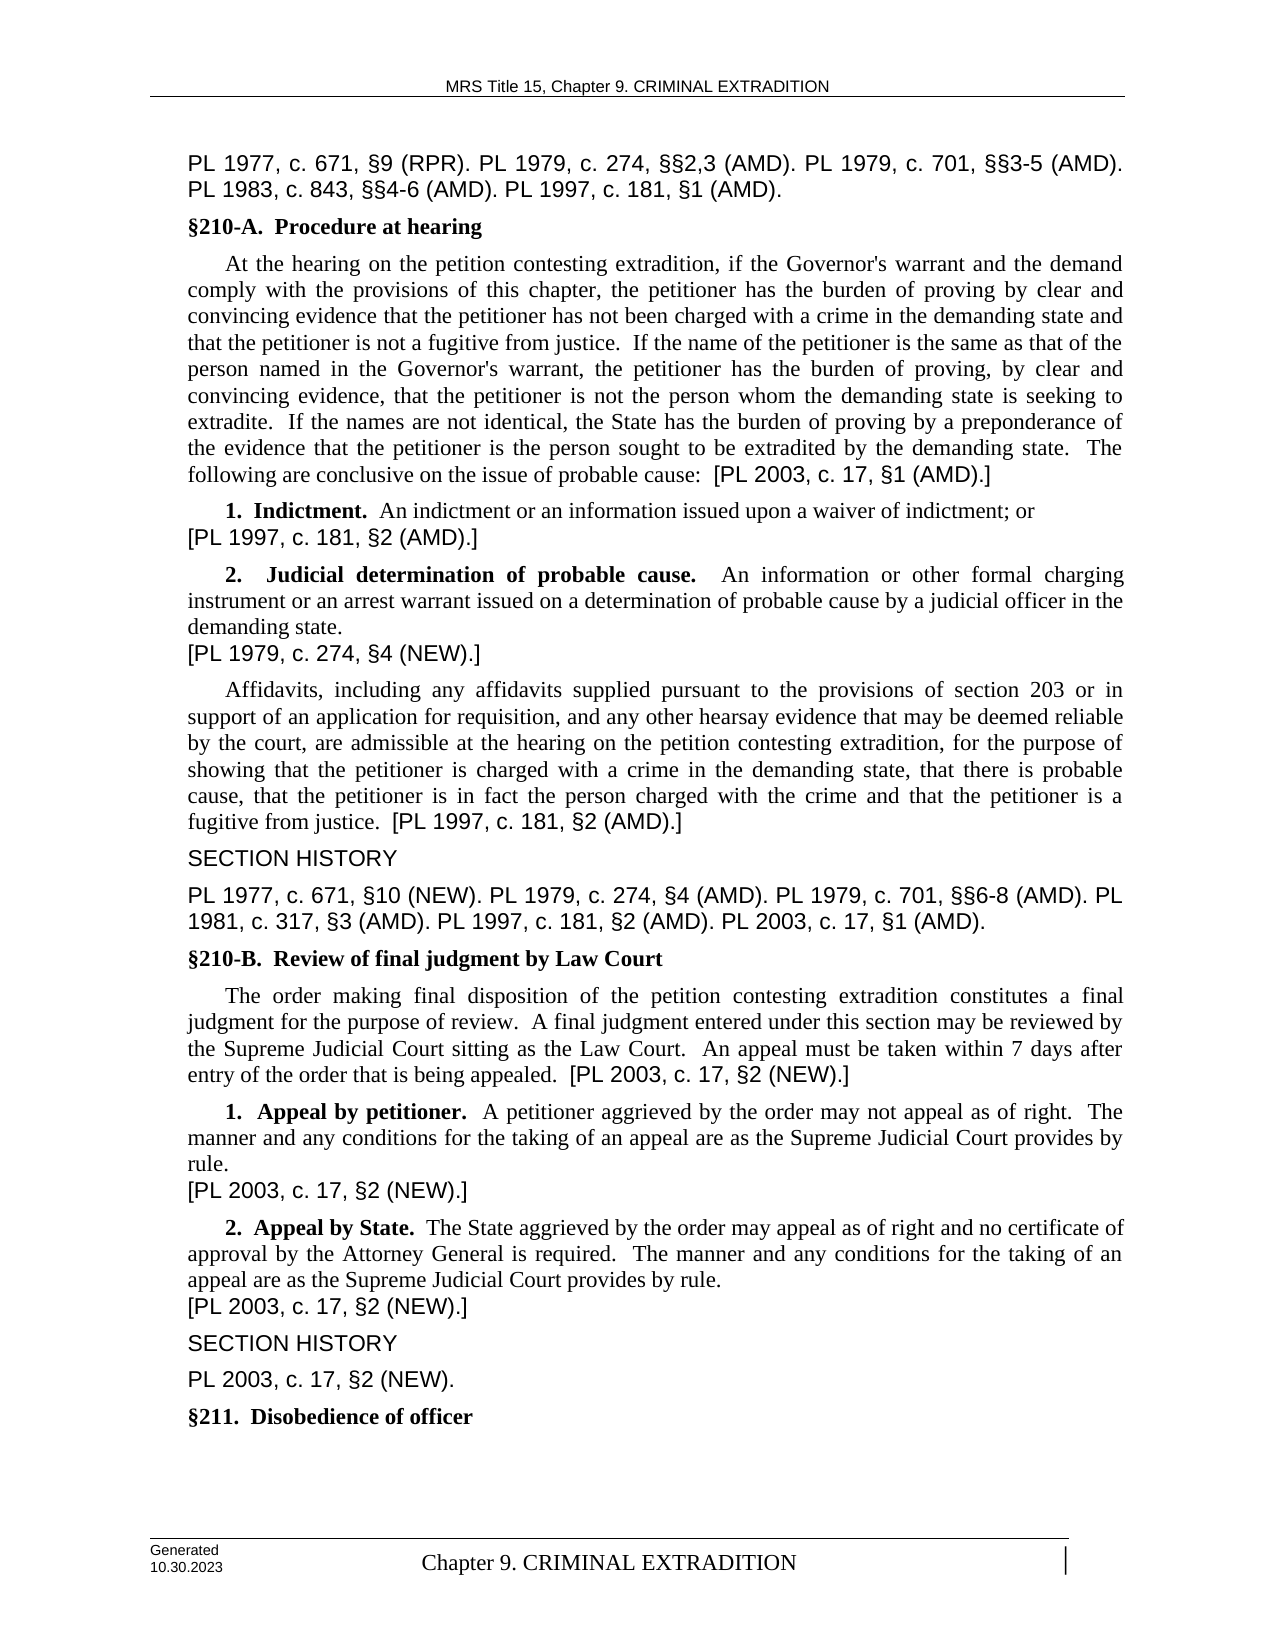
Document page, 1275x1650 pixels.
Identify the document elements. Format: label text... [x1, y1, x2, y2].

text 1. Appeal by petitioner. A petitioner aggrieved by the order may not appeal as of right. The manner and any conditions for the taking of an appeal are as the Supreme Judicial Court provides by rule. [187, 1098, 1125, 1177]
text §211. Disobedience of officer [187, 1403, 1125, 1429]
text PL 1977, c. 671, §9 (RPR). PL 1979, c. 274, §§2,3 (AMD). PL 1979, c. 701, §§3-5 (AMD). PL 1983, c. 843, §§4-6 (AMD). PL 1997, c. 181, §1 (AMD). [187, 150, 1125, 203]
text SECTION HISTORY [187, 1329, 1125, 1356]
text §210-A. Procedure at hearing [187, 213, 1125, 239]
text Affidavits, including any affidavits supplied pursuant to the provisions of section 203 or in support of an application for requisition, and any other hearsay evidence that may be deemed reliable by the court, are admissible at the hearing on the petition contesting extradition, for the purpose of showing that the petitioner is charged with a crime in the demanding state, that there is probable cause, that the petitioner is in fact the person charged with the crime and that the petitioner is a fugitive from justice. [PL 1997, c. 181, §2 (AMD).] [187, 677, 1125, 835]
text The order making final disposition of the petition contesting extradition constitutes a final judgment for the purpose of review. A final judgment entered under this section may be reviewed by the Supreme Judicial Court sitting as the Law Court. An appeal must be taken within 7 days after entry of the order that is being appealed. [PL 2003, c. 17, §2 (NEW).] [187, 982, 1125, 1087]
text PL 1977, c. 671, §10 (NEW). PL 1979, c. 274, §4 (AMD). PL 1979, c. 701, §§6-8 (AMD). PL 1981, c. 317, §3 (AMD). PL 1997, c. 181, §2 (AMD). PL 2003, c. 17, §1 (AMD). [187, 882, 1125, 935]
text At the hearing on the petition contesting extradition, if the Governor's warrant and the demand comply with the provisions of this chapter, the petitioner has the burden of proving by clear and convincing evidence that the petitioner has not been charged with a crime in the demanding state and that the petitioner is not a fugitive from justice. If the name of the petitioner is the same as that of the person named in the Governor's warrant, the petitioner has the burden of proving, by clear and convincing evidence, that the petitioner is not the person whom the demanding state is seeking to extradite. If the names are not identical, the State has the burden of proving by a preponderance of the evidence that the petitioner is the person sought to be extradited by the demanding state. The following are conclusive on the issue of probable cause: [PL 2003, c. 17, §1 (AMD).] [187, 250, 1125, 487]
text 2. Judicial determination of probable cause. An information or other formal charging instrument or an arrest warrant issued on a determination of probable cause by a judicial officer in the demanding state. [187, 561, 1125, 640]
text 1. Indictment. An indictment or an information issued upon a waiver of indictment; or [187, 498, 1125, 524]
text PL 2003, c. 17, §2 (NEW). [187, 1366, 1125, 1393]
text [PL 1979, c. 274, §4 (NEW).] [187, 640, 1125, 666]
text 2. Appeal by State. The State aggrieved by the order may appeal as of right and no certificate of approval by the Attorney General is required. The manner and any conditions for the taking of an appeal are as the Supreme Judicial Court provides by rule. [187, 1214, 1125, 1293]
text [PL 1997, c. 181, §2 (AMD).] [187, 524, 1125, 550]
text SECTION HISTORY [187, 845, 1125, 872]
text [PL 2003, c. 17, §2 (NEW).] [187, 1293, 1125, 1319]
text §210-B. Review of final judgment by Law Court [187, 945, 1125, 971]
text [PL 2003, c. 17, §2 (NEW).] [187, 1177, 1125, 1203]
